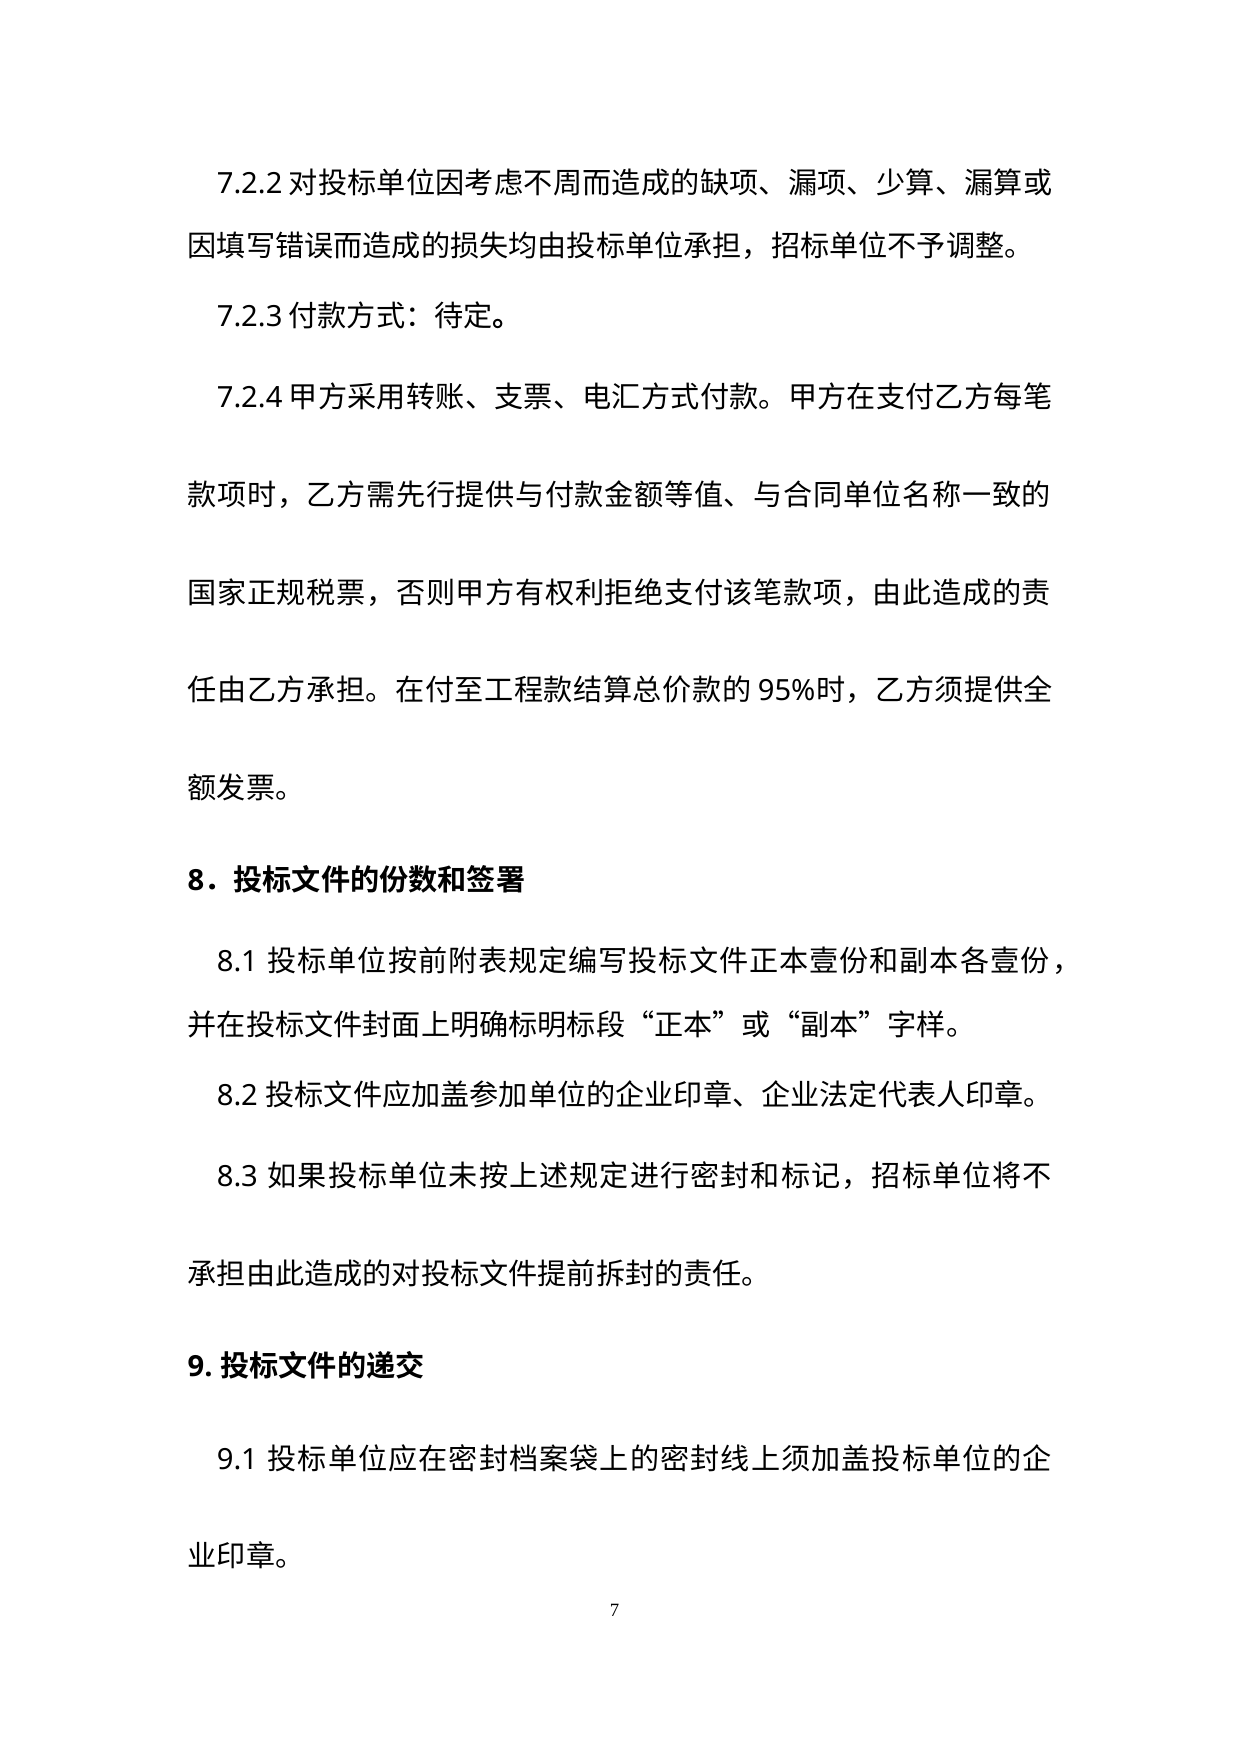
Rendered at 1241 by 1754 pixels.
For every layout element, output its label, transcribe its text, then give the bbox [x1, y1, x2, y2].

text 7.2.4甲方采用转账、支票、电汇方式付款。甲方在支付乙方每笔款项时，乙方需先行提供与付款金额等值、与合同单位名称一致的国家正规税票，否则甲方有权利拒绝支付该笔款项，由此造成的责任由乙方承担。在付至工程款结算总价款的95%时，乙方须提供全额发票。 [187, 363, 1053, 818]
text 8.1 投标单位按前附表规定编写投标文件正本壹份和副本各壹份，并在投标文件封面上明确标明标段“正本”或“副本”字样。 [187, 938, 1053, 1044]
text 8.3 如果投标单位未按上述规定进行密封和标记，招标单位将不承担由此造成的对投标文件提前拆封的责任。 [187, 1141, 1053, 1304]
text 7.2.2对投标单位因考虑不周而造成的缺项、漏项、少算、漏算或因填写错误而造成的损失均由投标单位承担，招标单位不予调整。 [187, 159, 1053, 265]
text 9.1 投标单位应在密封档案袋上的密封线上须加盖投标单位的企业印章。 [187, 1424, 1053, 1587]
text 9. 投标文件的递交 [187, 1332, 1053, 1397]
text 8．投标文件的份数和签署 [187, 845, 1053, 910]
text 7.2.3付款方式：待定。 [187, 293, 1053, 335]
text 8.2 投标文件应加盖参加单位的企业印章、企业法定代表人印章。 [187, 1071, 1053, 1114]
